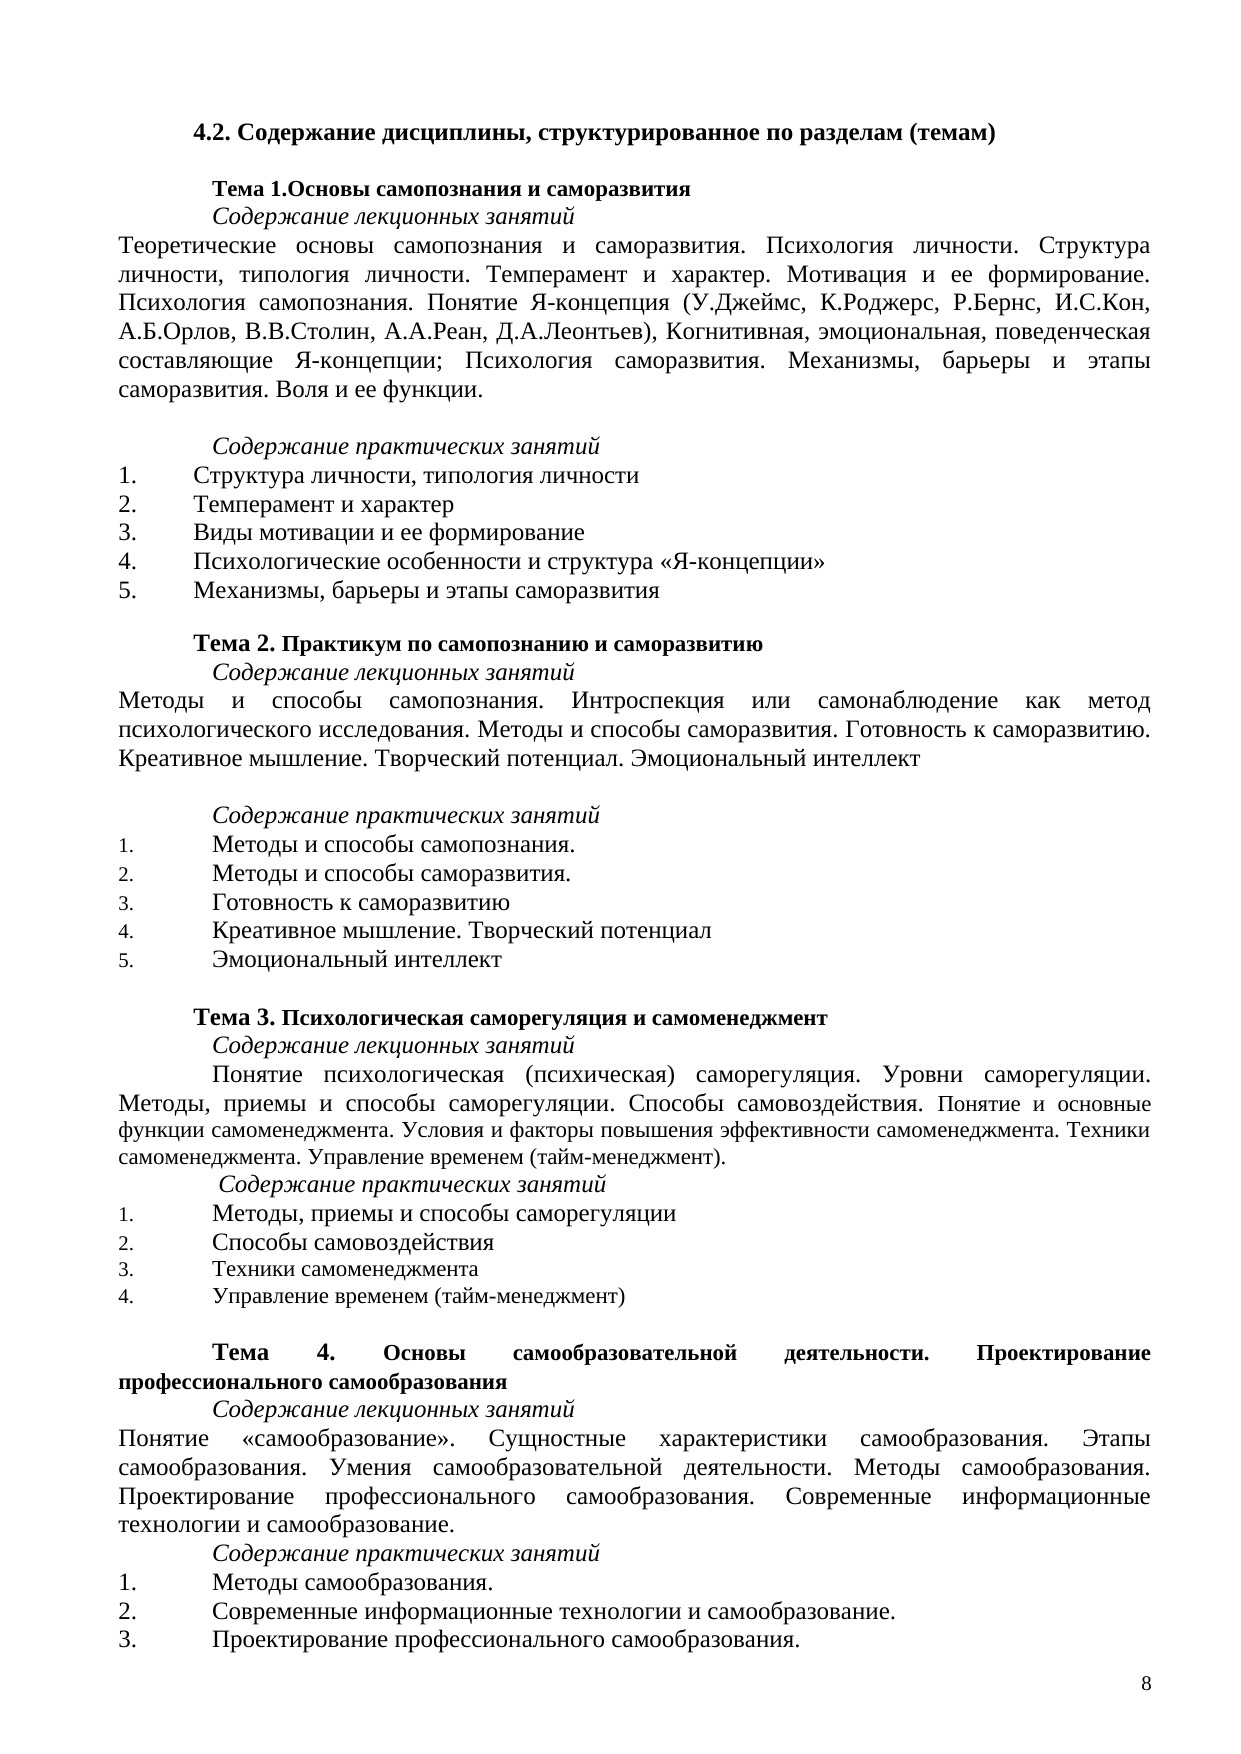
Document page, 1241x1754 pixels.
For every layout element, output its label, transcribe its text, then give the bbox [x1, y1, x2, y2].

list Содержание практических занятий [118, 431, 1152, 460]
list Психологические особенности и структура «Я-концепции» [118, 546, 1152, 575]
list Темперамент и характер [118, 489, 1152, 517]
list Тема 1.Основы самопознания и саморазвития [118, 175, 1152, 201]
list Виды мотивации и ее формирование [118, 517, 1152, 546]
list Креативное мышление. Творческий потенциал [118, 915, 1152, 944]
list Понятие психологическая (психическая) саморегуляция. Уровни саморегуляции. Методы, приемы и способы саморегуляции. Способы самовоздействия. Понятие и основные функции самоменеджмента. Условия и факторы повышения эффективности самоменеджмента. Техники самоменеджмента. Управление временем (тайм-менеджмент). [118, 1059, 1152, 1169]
list Тема 2. Практикум по самопознанию и саморазвитию [118, 628, 1152, 657]
list Механизмы, барьеры и этапы саморазвития [118, 575, 1152, 604]
list Методы самообразования. [118, 1567, 1152, 1596]
list Содержание практических занятий [118, 1538, 1152, 1567]
list Содержание практических занятий [118, 1169, 1152, 1198]
text Методы и способы самопознания. Интроспекция или самонаблюдение как метод психологического исследования. Методы и способы саморазвития. Готовность к саморазвитию. Креативное мышление. Творческий потенциал. Эмоциональный интеллект [118, 685, 1152, 772]
list Проектирование профессионального самообразования. [118, 1624, 1152, 1653]
list Готовность к саморазвитию [118, 887, 1152, 915]
list Содержание лекционных занятий [118, 201, 1152, 230]
list Методы, приемы и способы саморегуляции [118, 1198, 1152, 1227]
list Содержание лекционных занятий [118, 1030, 1152, 1059]
subtitle 4.2. Содержание дисциплины, структурированное по разделам (темам) [118, 117, 1152, 146]
list Управление временем (тайм-менеджмент) [118, 1282, 1152, 1308]
list Структура личности, типология личности [118, 460, 1152, 489]
list Техники самоменеджмента [118, 1256, 1152, 1282]
list Содержание практических занятий [118, 800, 1152, 829]
list Тема 3. Психологическая саморегуляция и самоменеджмент [118, 1002, 1152, 1030]
text Теоретические основы самопознания и саморазвития. Психология личности. Структура личности, типология личности. Темперамент и характер. Мотивация и ее формирование. Психология самопознания. Понятие Я-концепция (У.Джеймс, К.Роджерс, Р.Бернс, И.С.Кон, А.Б.Орлов, В.В.Столин, А.А.Реан, Д.А.Леонтьев), Когнитивная, эмоциональная, поведенческая составляющие Я-концепции; Психология саморазвития. Механизмы, барьеры и этапы саморазвития. Воля и ее функции. [118, 230, 1152, 402]
list Способы самовоздействия [118, 1227, 1152, 1256]
list Методы и способы саморазвития. [118, 858, 1152, 887]
list Современные информационные технологии и самообразование. [118, 1596, 1152, 1624]
list Тема 4. Основы самообразовательной деятельности. Проектирование профессионального самообразования [118, 1337, 1152, 1394]
list Методы и способы самопознания. [118, 829, 1152, 858]
list Эмоциональный интеллект [118, 944, 1152, 973]
list Содержание лекционных занятий [118, 657, 1152, 685]
list Содержание лекционных занятий [118, 1394, 1152, 1423]
text Понятие «самообразование». Сущностные характеристики самообразования. Этапы самообразования. Умения самообразовательной деятельности. Методы самообразования. Проектирование профессионального самообразования. Современные информационные технологии и самообразование. [118, 1423, 1152, 1538]
